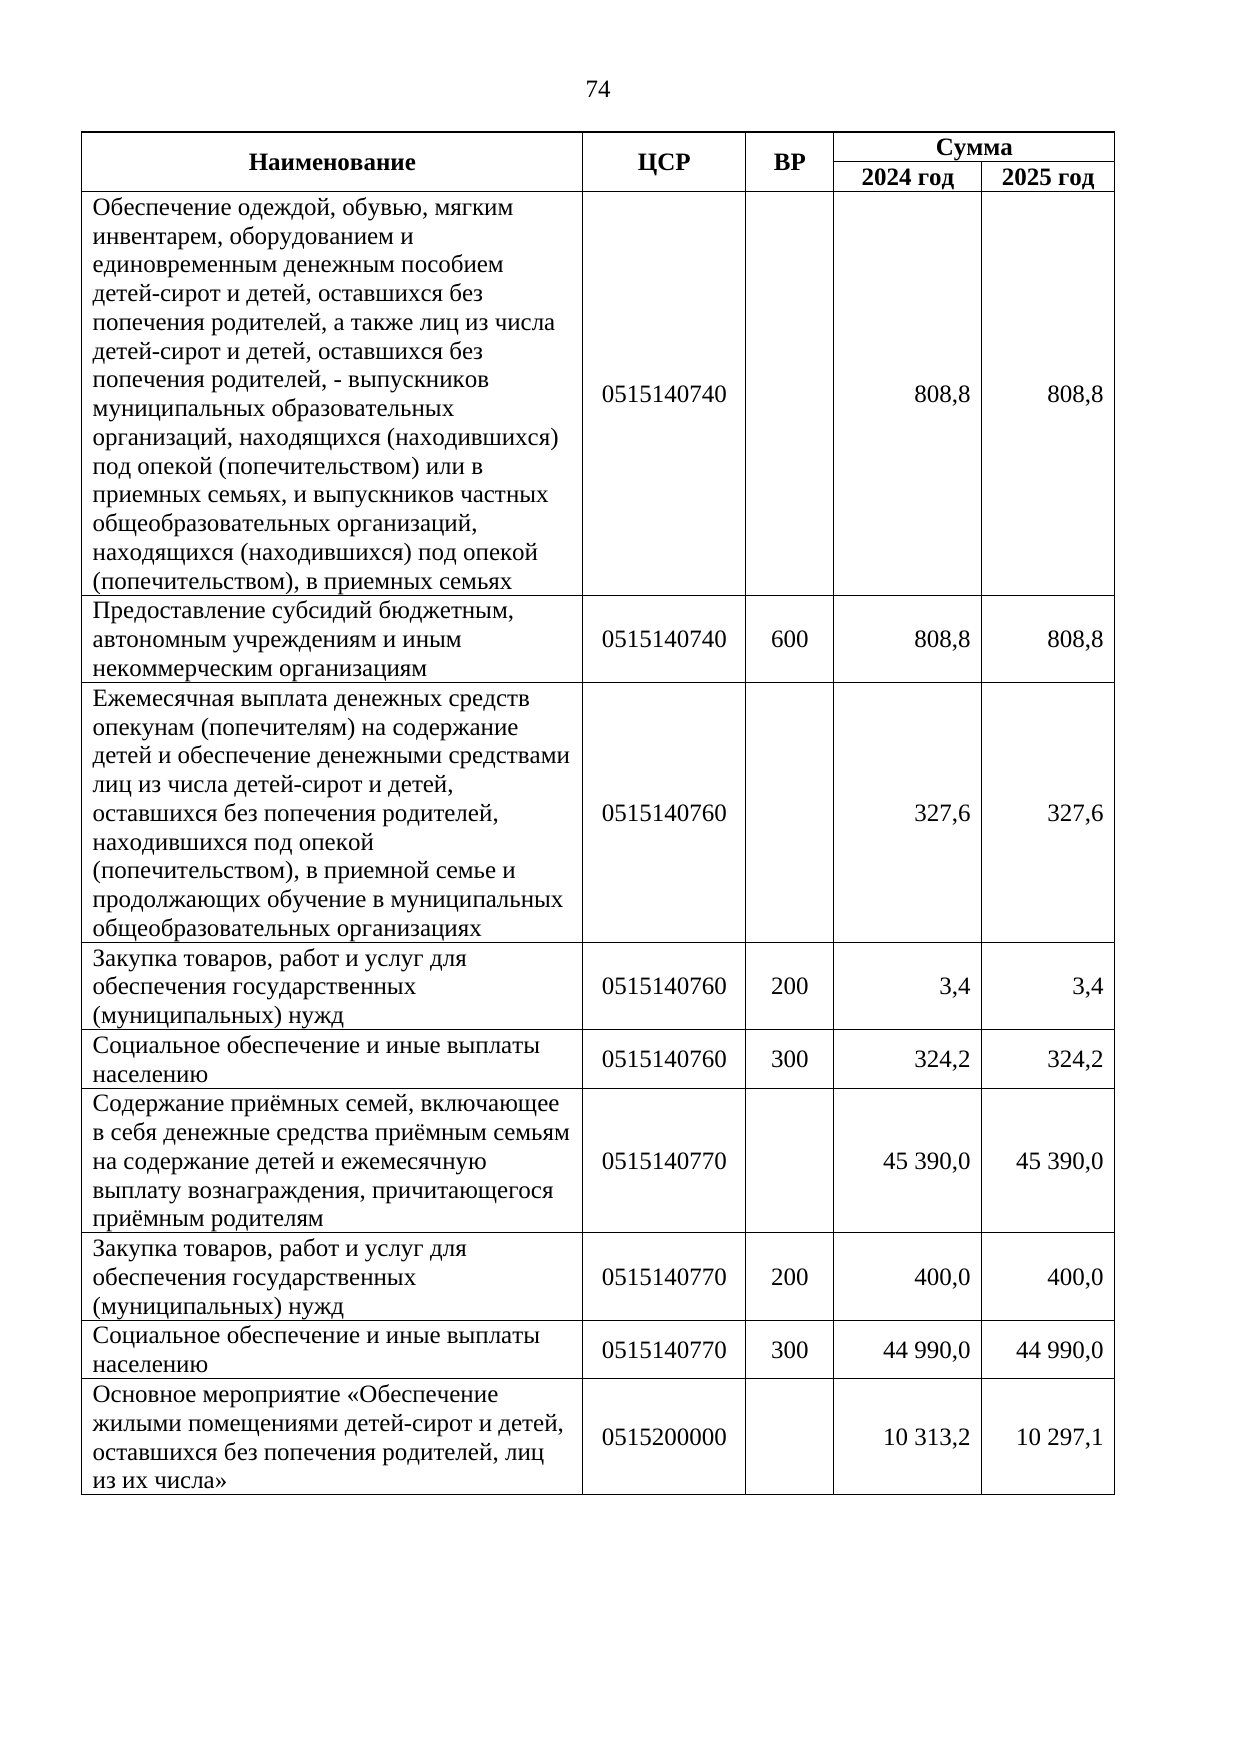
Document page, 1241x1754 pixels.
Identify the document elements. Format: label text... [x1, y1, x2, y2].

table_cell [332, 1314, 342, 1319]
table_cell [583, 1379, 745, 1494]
table_header Наименование [82, 133, 582, 191]
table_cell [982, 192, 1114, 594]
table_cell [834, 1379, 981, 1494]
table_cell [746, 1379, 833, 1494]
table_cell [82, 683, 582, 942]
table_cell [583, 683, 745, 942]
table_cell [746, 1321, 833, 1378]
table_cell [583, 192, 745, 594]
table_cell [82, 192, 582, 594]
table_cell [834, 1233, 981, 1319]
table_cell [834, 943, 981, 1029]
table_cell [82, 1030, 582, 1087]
table_header ЦСР [583, 133, 745, 191]
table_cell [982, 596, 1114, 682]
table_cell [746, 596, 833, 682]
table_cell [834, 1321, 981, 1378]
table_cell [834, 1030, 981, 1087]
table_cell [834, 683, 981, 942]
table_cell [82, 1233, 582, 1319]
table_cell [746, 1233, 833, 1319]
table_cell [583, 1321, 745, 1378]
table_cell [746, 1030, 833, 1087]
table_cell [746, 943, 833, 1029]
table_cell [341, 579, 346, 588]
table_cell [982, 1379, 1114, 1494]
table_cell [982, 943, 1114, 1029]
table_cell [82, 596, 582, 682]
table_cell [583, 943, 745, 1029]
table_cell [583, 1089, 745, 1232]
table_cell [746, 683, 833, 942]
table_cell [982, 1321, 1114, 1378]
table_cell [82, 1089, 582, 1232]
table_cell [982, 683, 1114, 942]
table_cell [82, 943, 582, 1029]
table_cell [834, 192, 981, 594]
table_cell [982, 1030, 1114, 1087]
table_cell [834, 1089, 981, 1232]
table_cell 2024 год [834, 162, 981, 191]
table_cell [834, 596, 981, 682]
table_header Сумма [834, 133, 1114, 161]
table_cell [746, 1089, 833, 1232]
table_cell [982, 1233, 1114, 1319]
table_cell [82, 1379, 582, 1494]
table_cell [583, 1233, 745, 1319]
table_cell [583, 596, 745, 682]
table_cell 2025 год [982, 162, 1114, 191]
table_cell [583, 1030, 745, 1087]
table_header ВР [746, 133, 833, 191]
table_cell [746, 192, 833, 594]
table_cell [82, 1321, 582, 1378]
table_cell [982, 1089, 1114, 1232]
